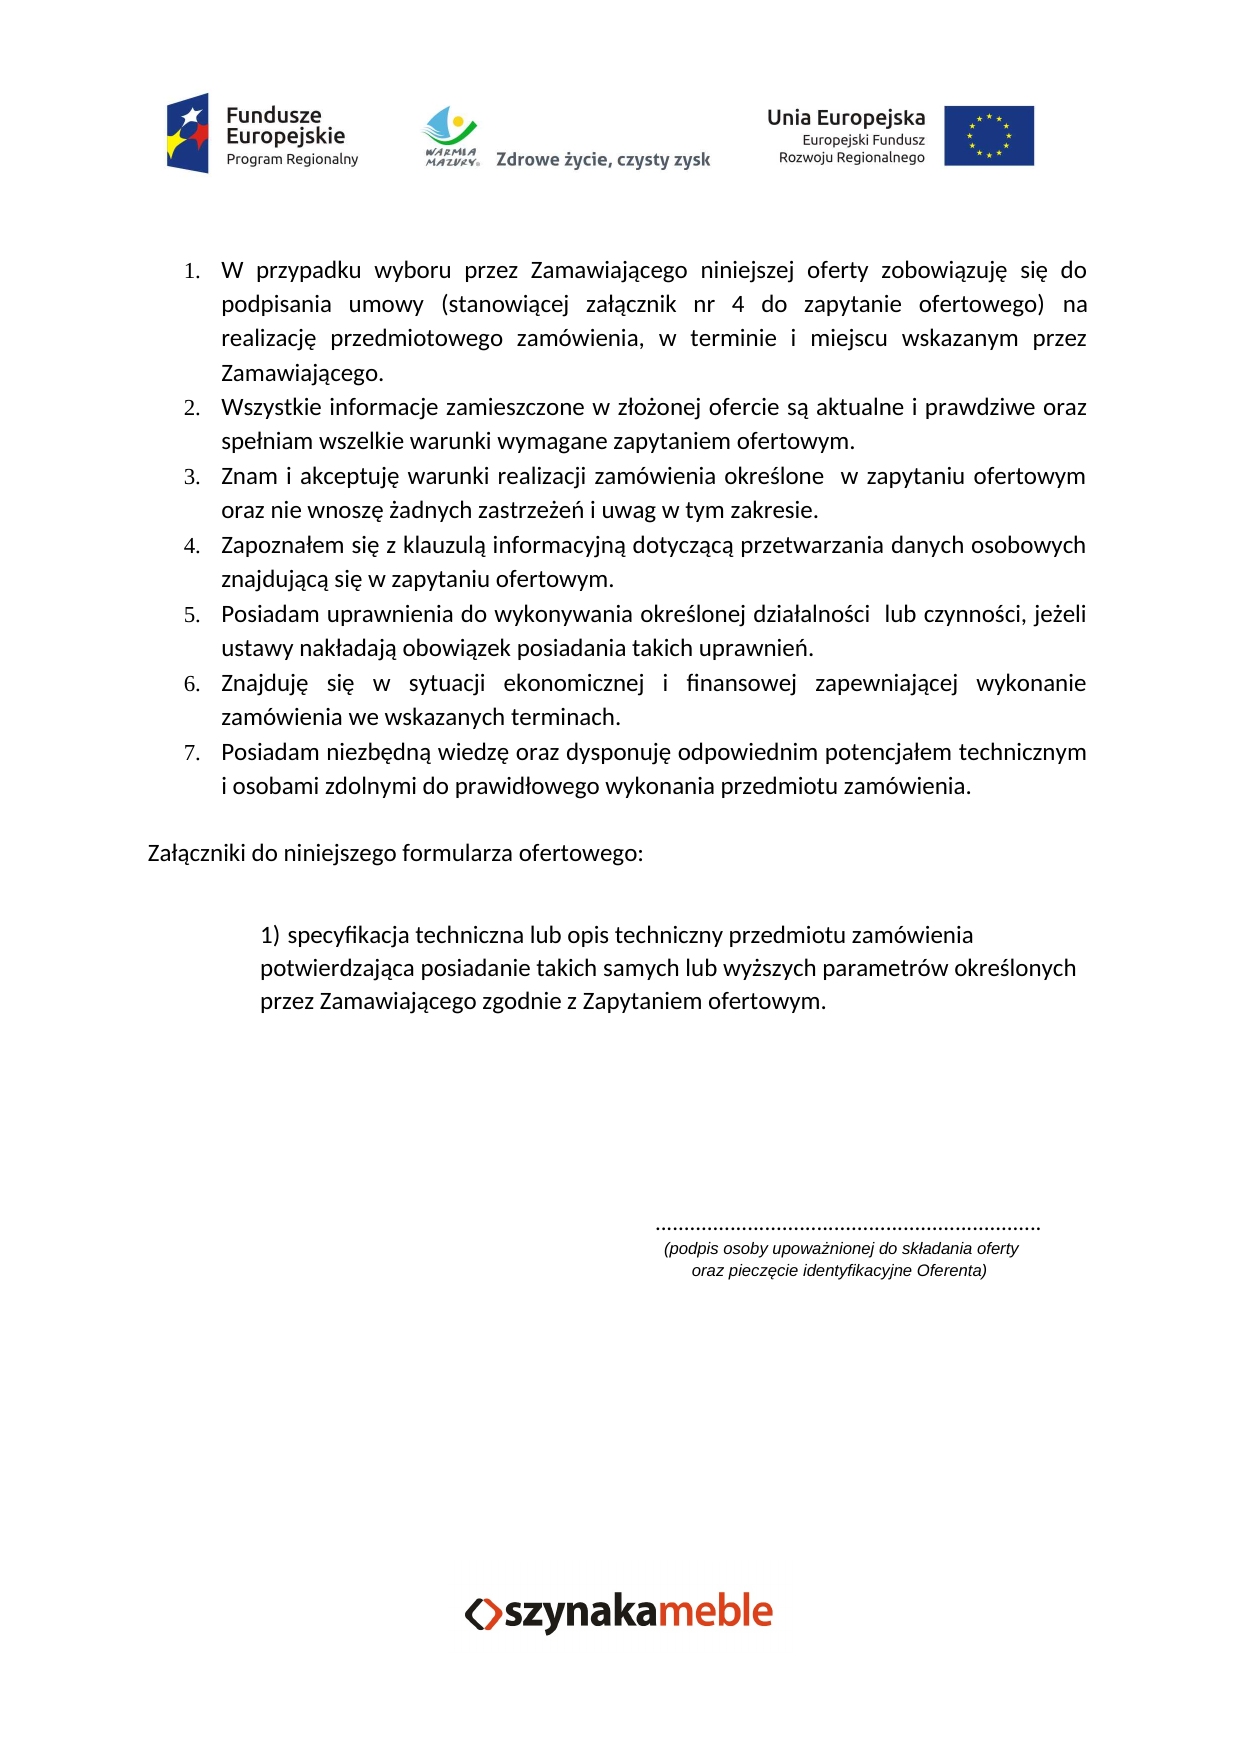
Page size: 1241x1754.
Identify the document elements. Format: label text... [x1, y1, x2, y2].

list W przypadku wyboru przez Zamawiającego niniejszej oferty zobowiązuję się do podpisania umowy (stanowiącej załącznik nr 4 do zapytanie ofertowego) na realizację przedmiotowego zamówienia, w terminie i miejscu wskazanym przez Zamawiającego. [183, 254, 1088, 387]
text ................................................................... [148, 1208, 1042, 1236]
picture [447, 1562, 793, 1653]
picture [147, 73, 1054, 194]
list Posiadam niezbędną wiedzę oraz dysponuję odpowiednim potencjałem technicznym i osobami zdolnymi do prawidłowego wykonania przedmiotu zamówienia. [183, 736, 1088, 800]
list oraz pieczęcie identyfikacyjne Oferenta) [148, 1261, 1093, 1280]
text Załączniki do niniejszego formularza ofertowego: [148, 837, 1088, 868]
list (podpis osoby upoważnionej do składania oferty [664, 1239, 1093, 1258]
list Znajduję się w sytuacji ekonomicznej i finansowej zapewniającej wykonanie zamówienia we wskazanych terminach. [183, 667, 1088, 731]
list Zapoznałem się z klauzulą informacyjną dotyczącą przetwarzania danych osobowych znajdującą się w zapytaniu ofertowym. [183, 529, 1088, 594]
list Znam i akceptuję warunki realizacji zamówienia określone w zapytaniu ofertowym oraz nie wnoszę żadnych zastrzeżeń i uwag w tym zakresie. [183, 460, 1088, 525]
list Wszystkie informacje zamieszczone w złożonej ofercie są aktualne i prawdziwe oraz spełniam wszelkie warunki wymagane zapytaniem ofertowym. [183, 391, 1088, 456]
list Posiadam uprawnienia do wykonywania określonej działalności lub czynności, jeżeli ustawy nakładają obowiązek posiadania takich uprawnień. [183, 598, 1088, 663]
text 1) specyfikacja techniczna lub opis techniczny przedmiotu zamówienia potwierdzająca posiadanie takich samych lub wyższych parametrów określonych przez Zamawiającego zgodnie z Zapytaniem ofertowym. [260, 919, 1088, 1016]
